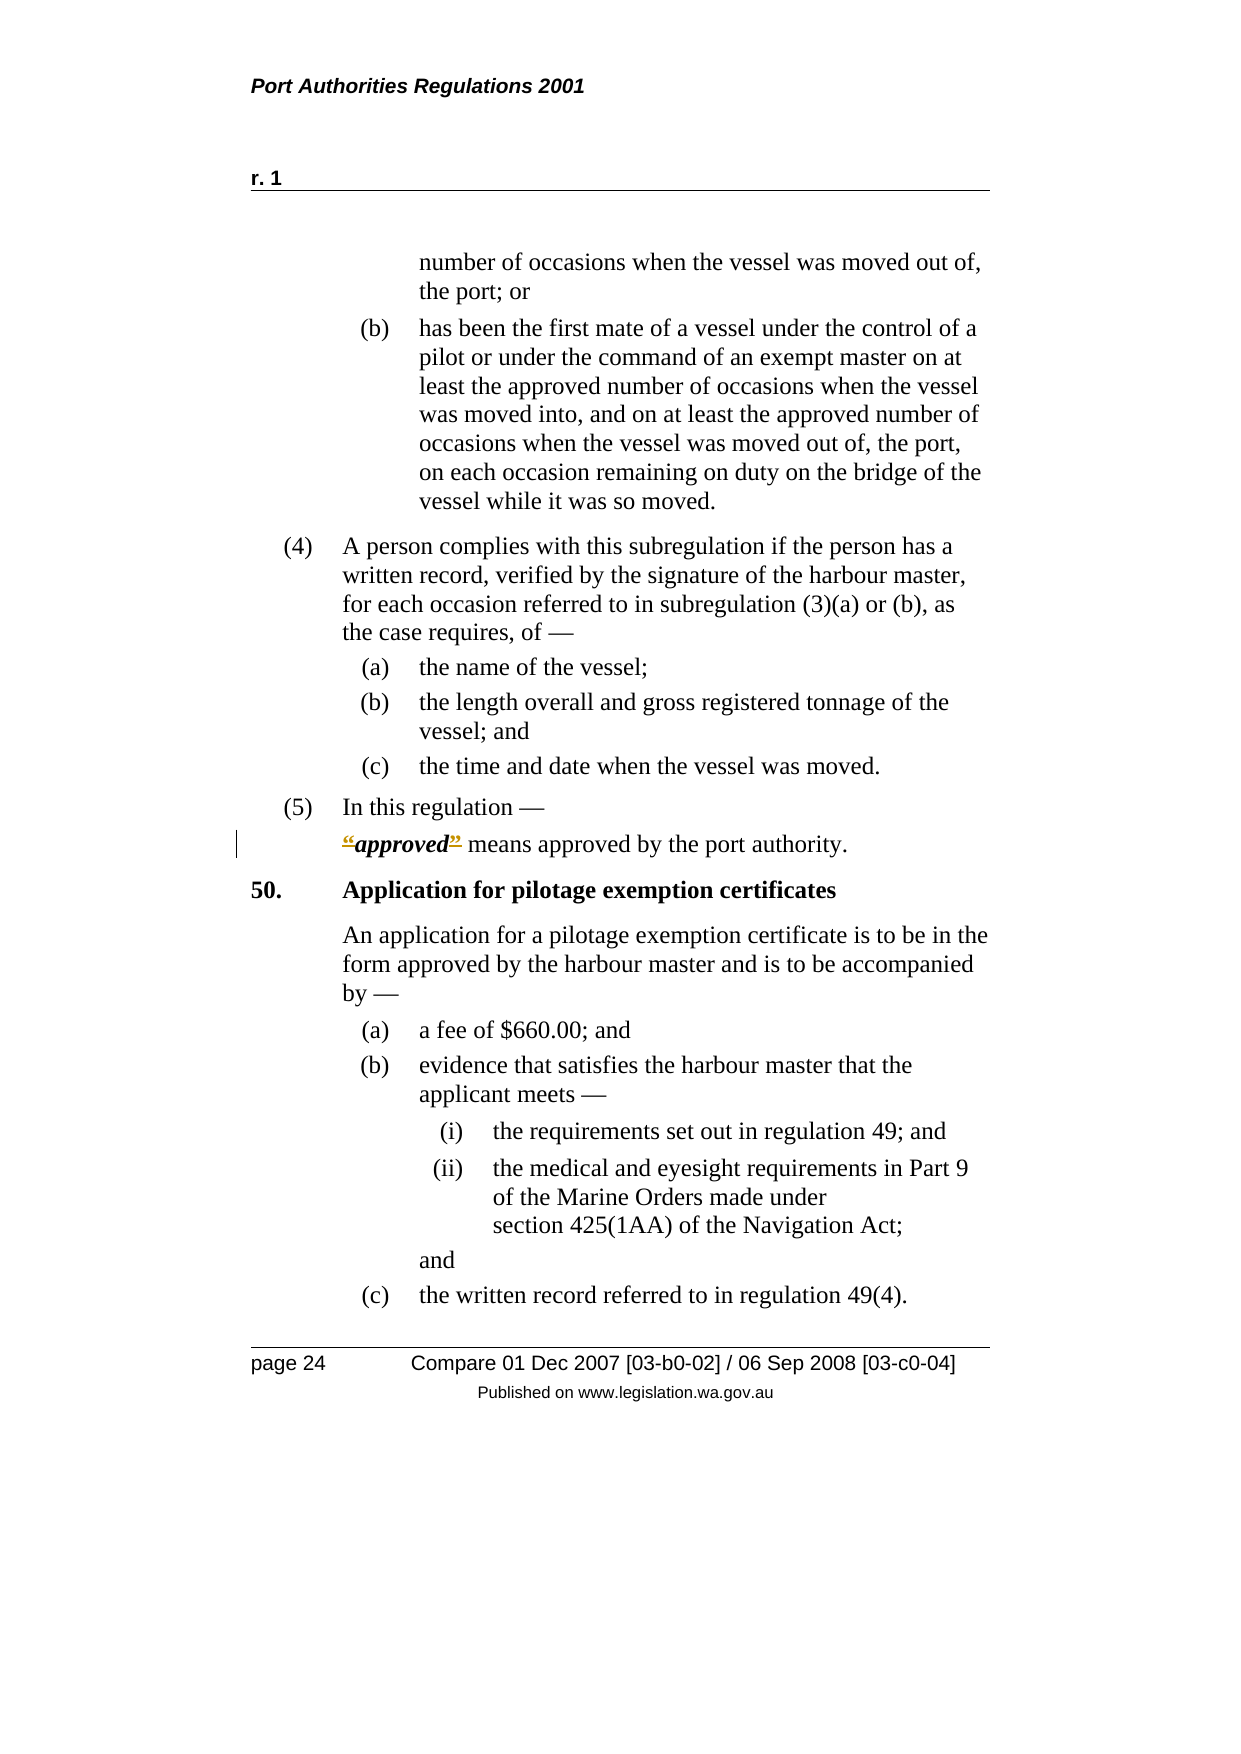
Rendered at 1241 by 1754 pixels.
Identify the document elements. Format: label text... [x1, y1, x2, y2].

text (c) the written record referred to in regulation 49(4). [251, 1280, 990, 1309]
text An application for a pilotage exemption certificate is to be in the form approved by the harbour master and is to be accompanied by — [251, 920, 990, 1007]
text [251, 247, 990, 305]
text (a) the name of the vessel; [251, 652, 990, 681]
text (a) a fee of $660.00; and [251, 1015, 990, 1044]
text (i) the requirements set out in regulation 49; and [251, 1116, 990, 1144]
text (b) the length overall and gross registered tonnage of the vessel; and [251, 687, 990, 745]
text (b) has been the first mate of a vessel under the control of a pilot or under the command of an exempt master on at least the approved number of occasions when the vessel was moved into, and on at least the approved number of occasions when the vessel was moved out of, the port, on each occasion remaining on duty on the bridge of the vessel while it was so moved. [251, 313, 990, 514]
text (b) evidence that satisfies the harbour master that the applicant meets — [251, 1050, 990, 1107]
text (5) In this regulation — [251, 792, 990, 821]
text approved means approved by the port authority. [251, 829, 990, 858]
text (ii) the medical and eyesight requirements in Part 9 of the Marine Orders made under section 425(1AA) of the Navigation Act; [251, 1153, 990, 1239]
text (c) the time and date when the vessel was moved. [251, 751, 990, 780]
text and [251, 1245, 990, 1274]
text (4) A person complies with this subregulation if the person has a written record, verified by the signature of the harbour master, for each occasion referred to in subregulation (3)(a) or (b), as the case requires, of — [251, 531, 990, 646]
subtitle 50. Application for pilotage exemption certificates [251, 875, 990, 904]
